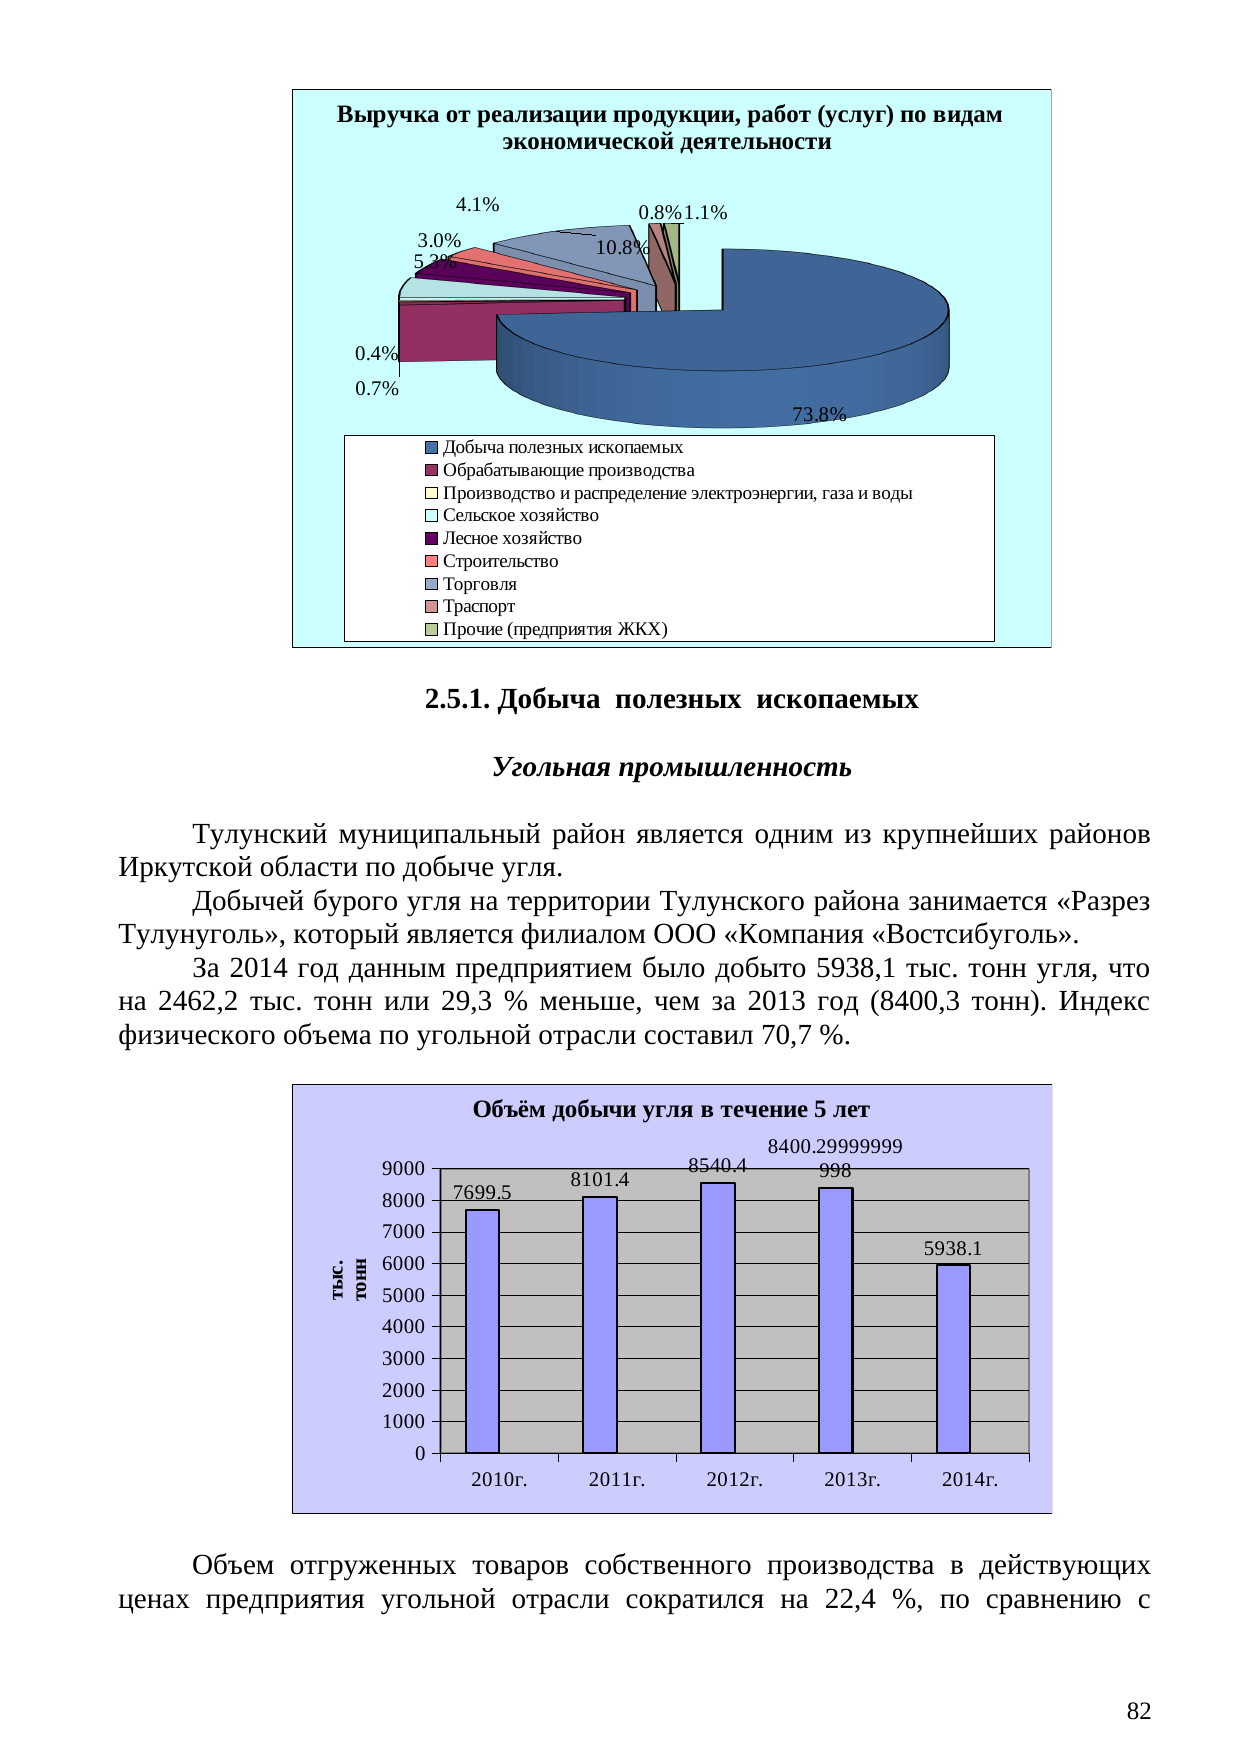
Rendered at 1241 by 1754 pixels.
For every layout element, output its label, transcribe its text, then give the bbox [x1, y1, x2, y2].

text 2.5.1. Добыча полезных ископаемых [118, 682, 1152, 715]
text Угольная промышленность [118, 749, 1152, 782]
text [118, 1547, 1152, 1614]
text Добычей бурого угля на территории Тулунского района занимается «Разрез Тулунуголь», который является филиалом ООО «Компания «Востсибуголь». [118, 883, 1152, 950]
text Тулунский муниципальный район является одним из крупнейших районов Иркутской области по добыче угля. [118, 816, 1152, 883]
text За 2014 год данным предприятием было добыто 5938,1 тыс. тонн угля, что на 2462,2 тыс. тонн или 29,3 % меньше, чем за 2013 год (8400,3 тонн). Индекс физического объема по угольной отрасли составил 70,7 %. [118, 950, 1152, 1051]
